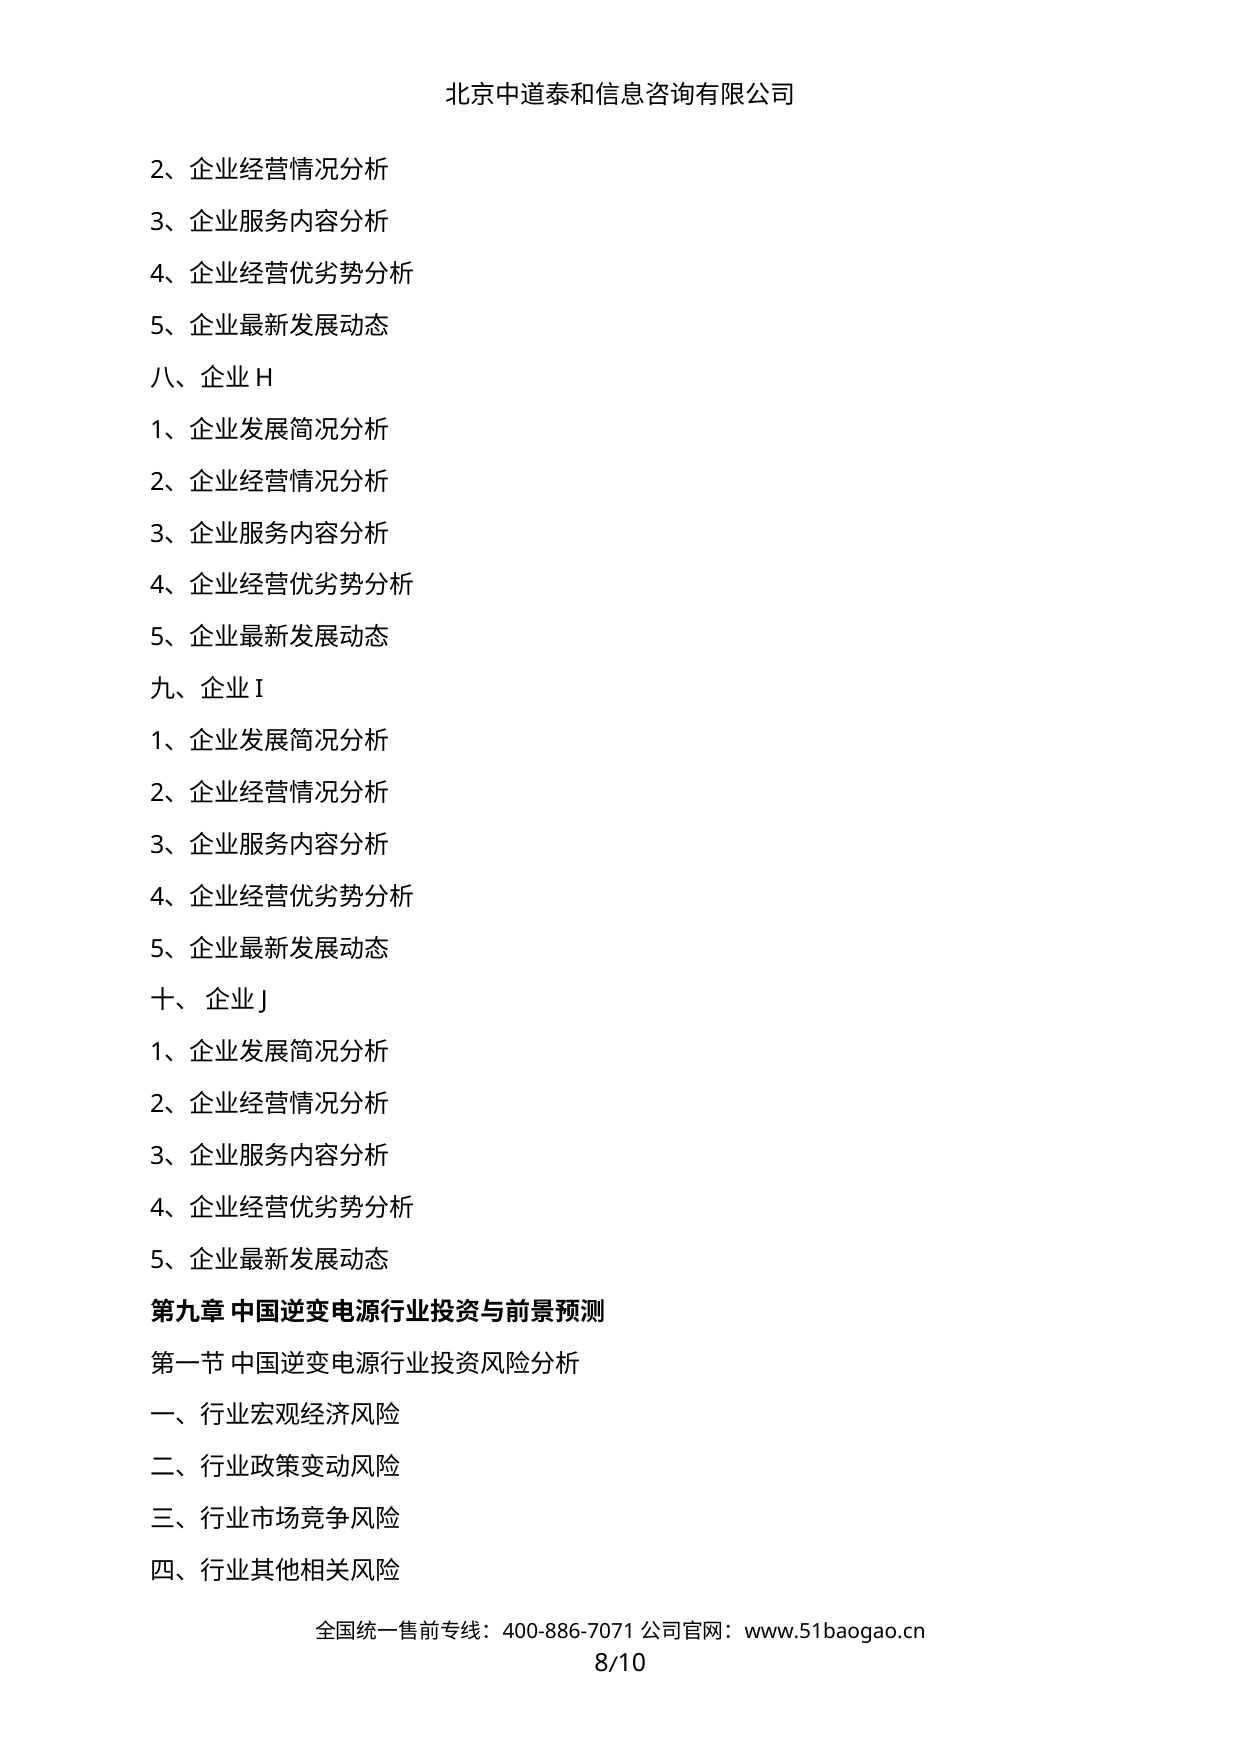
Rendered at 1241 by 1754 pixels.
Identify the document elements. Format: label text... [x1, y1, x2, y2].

text 九、企业I [150, 669, 1090, 705]
text 1、企业发展简况分析 [150, 409, 1090, 446]
text 二、行业政策变动风险 [150, 1447, 1090, 1483]
text 三、行业市场竞争风险 [150, 1499, 1090, 1535]
text 十、 企业J [150, 980, 1090, 1016]
text 5、企业最新发展动态 [150, 1239, 1090, 1276]
text 5、企业最新发展动态 [150, 306, 1090, 342]
text 4、企业经营优劣势分析 [150, 1187, 1090, 1224]
text 第一节 中国逆变电源行业投资风险分析 [150, 1343, 1090, 1379]
text 2、企业经营情况分析 [150, 461, 1090, 497]
text 1、企业发展简况分析 [150, 1032, 1090, 1068]
text 4、企业经营优劣势分析 [150, 876, 1090, 912]
text 1、企业发展简况分析 [150, 721, 1090, 757]
text 5、企业最新发展动态 [150, 617, 1090, 653]
text 4、企业经营优劣势分析 [150, 565, 1090, 601]
text 2、企业经营情况分析 [150, 1084, 1090, 1120]
text 四、行业其他相关风险 [150, 1551, 1090, 1587]
text 2、企业经营情况分析 [150, 772, 1090, 809]
text 5、企业最新发展动态 [150, 928, 1090, 964]
text 第九章 中国逆变电源行业投资与前景预测 [150, 1291, 1090, 1327]
text 3、企业服务内容分析 [150, 513, 1090, 549]
text 一、行业宏观经济风险 [150, 1395, 1090, 1431]
text 3、企业服务内容分析 [150, 824, 1090, 861]
text 八、企业H [150, 357, 1090, 394]
text 3、企业服务内容分析 [150, 1136, 1090, 1172]
text 3、企业服务内容分析 [150, 202, 1090, 238]
text 2、企业经营情况分析 [150, 150, 1090, 186]
text 4、企业经营优劣势分析 [150, 254, 1090, 290]
